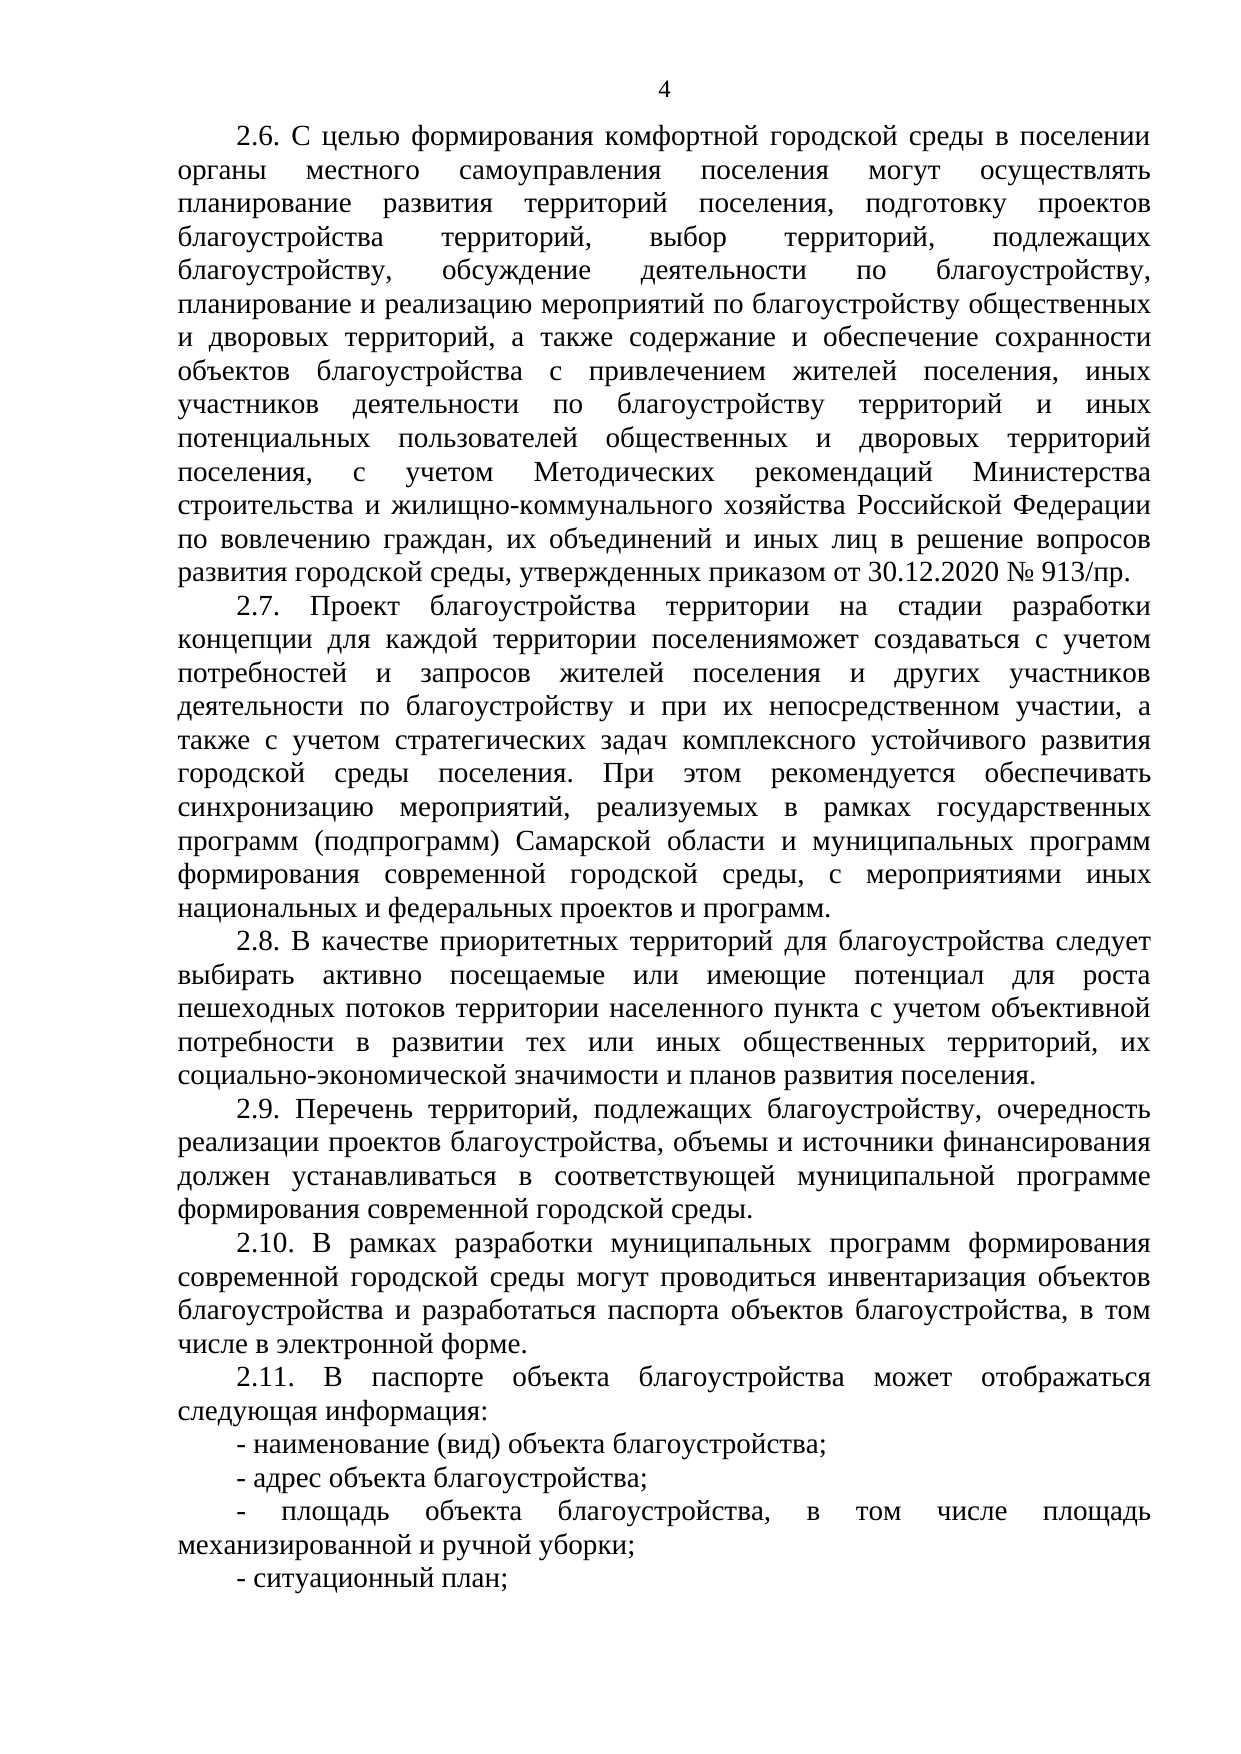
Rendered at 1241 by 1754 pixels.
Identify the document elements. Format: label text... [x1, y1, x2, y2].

text 2.8. В качестве приоритетных территорий для благоустройства следует выбирать активно посещаемые или имеющие потенциал для роста пешеходных потоков территории населенного пункта с учетом объективной потребности в развитии тех или иных общественных территорий, их социально-экономической значимости и планов развития поселения. [177, 923, 1152, 1091]
text 2.7. Проект благоустройства территории на стадии разработки концепции для каждой территории поселенияможет создаваться с учетом потребностей и запросов жителей поселения и других участников деятельности по благоустройству и при их непосредственном участии, а также с учетом стратегических задач комплексного устойчивого развития городской среды поселения. При этом рекомендуется обеспечивать синхронизацию мероприятий, реализуемых в рамках государственных программ (подпрограмм) Самарской области и муниципальных программ формирования современной городской среды, с мероприятиями иных национальных и федеральных проектов и программ. [177, 588, 1152, 923]
text 2.11. В паспорте объекта благоустройства может отображаться следующая информация: [177, 1359, 1152, 1426]
text 2.9. Перечень территорий, подлежащих благоустройству, очередность реализации проектов благоустройства, объемы и источники финансирования должен устанавливаться в соответствующей муниципальной программе формирования современной городской среды. [177, 1091, 1152, 1225]
text - наименование (вид) объекта благоустройства; [177, 1426, 1152, 1460]
text - ситуационный план; [177, 1561, 1152, 1594]
text 2.6. С целью формирования комфортной городской среды в поселении органы местного самоуправления поселения могут осуществлять планирование развития территорий поселения, подготовку проектов благоустройства территорий, выбор территорий, подлежащих благоустройству, обсуждение деятельности по благоустройству, планирование и реализацию мероприятий по благоустройству общественных и дворовых территорий, а также содержание и обеспечение сохранности объектов благоустройства с привлечением жителей поселения, иных участников деятельности по благоустройству территорий и иных потенциальных пользователей общественных и дворовых территорий поселения, с учетом Методических рекомендаций Министерства строительства и жилищно-коммунального хозяйства Российской Федерации по вовлечению граждан, их объединений и иных лиц в решение вопросов развития городской среды, утвержденных приказом от 30.12.2020 № 913/пр. [177, 118, 1152, 588]
text 2.10. В рамках разработки муниципальных программ формирования современной городской среды могут проводиться инвентаризация объектов благоустройства и разработаться паспорта объектов благоустройства, в том числе в электронной форме. [177, 1225, 1152, 1359]
text - адрес объекта благоустройства; [177, 1460, 1152, 1493]
text - площадь объекта благоустройства, в том числе площадь механизированной и ручной уборки; [177, 1493, 1152, 1561]
